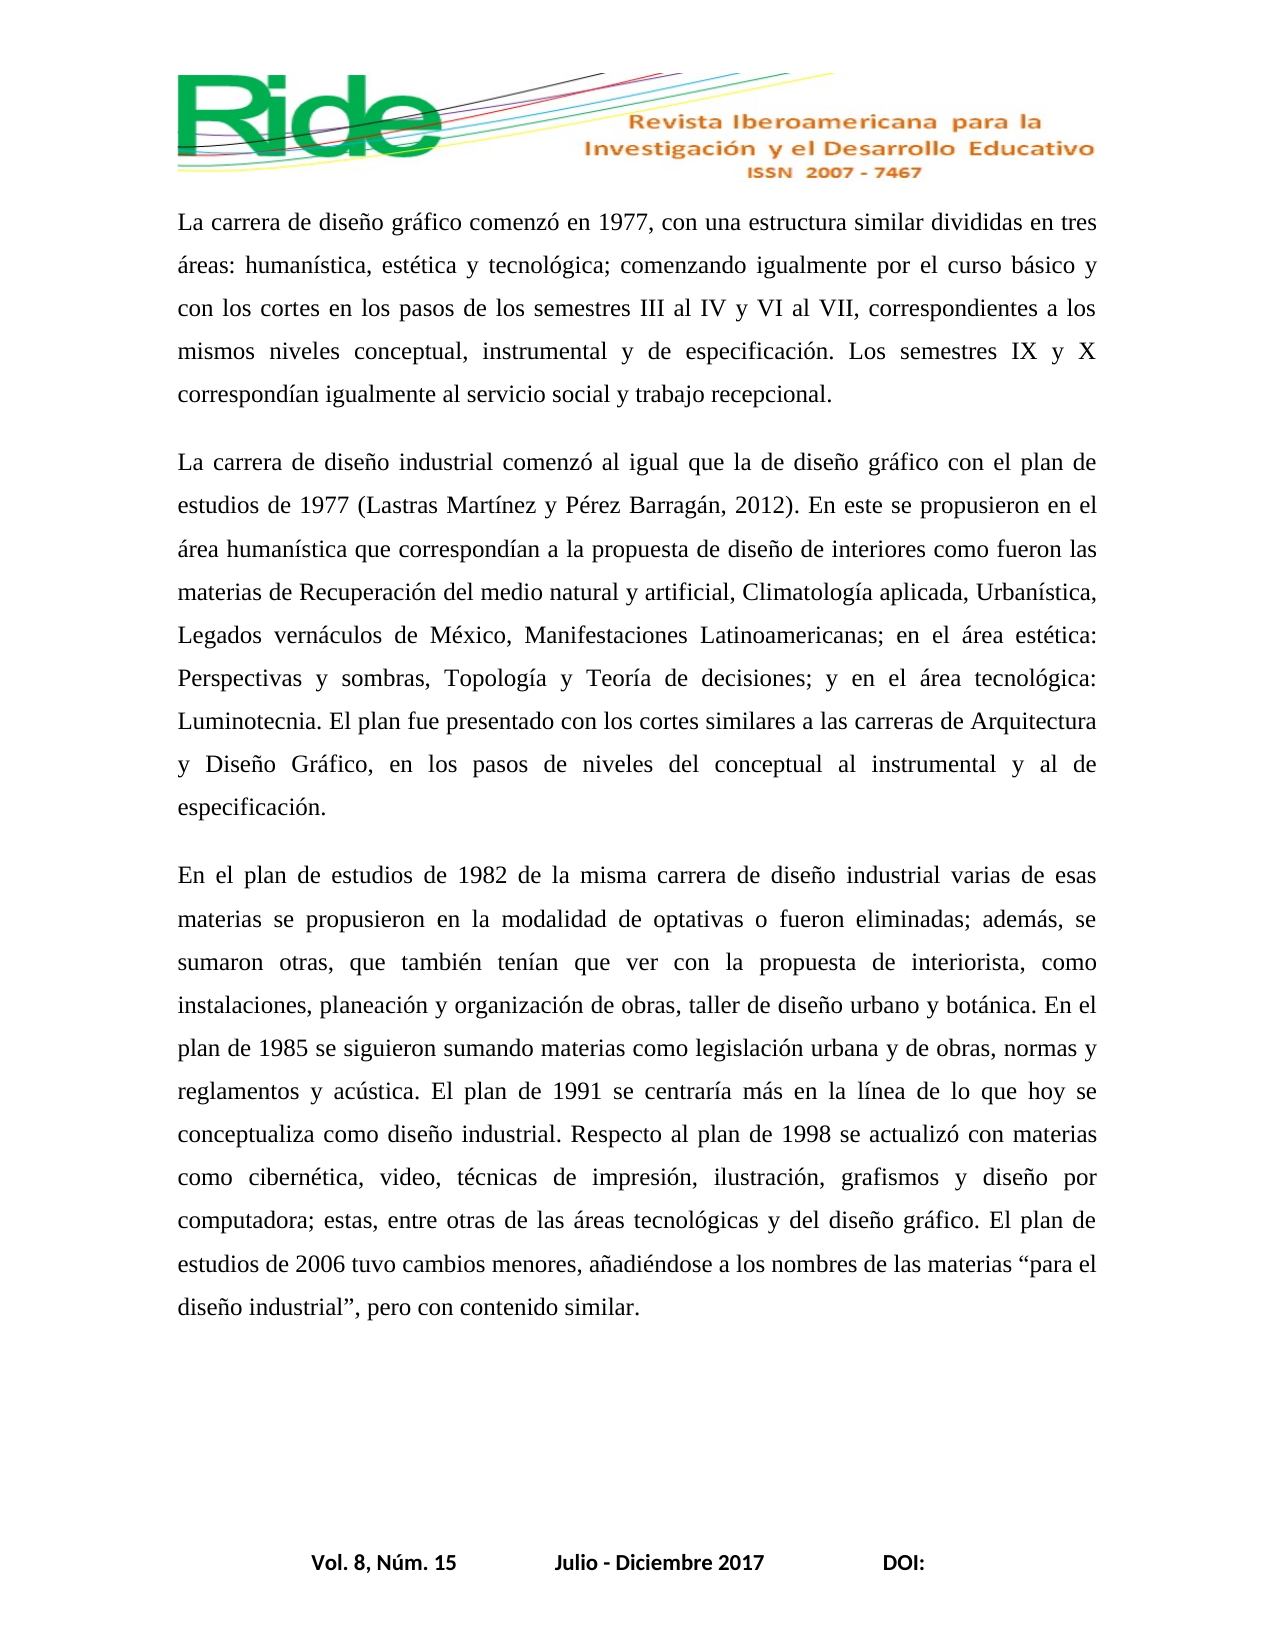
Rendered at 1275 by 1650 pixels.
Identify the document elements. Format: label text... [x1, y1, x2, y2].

text La carrera de diseño gráfico comenzó en 1977, con una estructura similar divididas en tres áreas: humanística, estética y tecnológica; comenzando igualmente por el curso básico y con los cortes en los pasos de los semestres III al IV y VI al VII, correspondientes a los mismos niveles conceptual, instrumental y de especificación. Los semestres IX y X correspondían igualmente al servicio social y trabajo recepcional. [177, 207, 1098, 408]
text La carrera de diseño industrial comenzó al igual que la de diseño gráfico con el plan de estudios de 1977 (Lastras Martínez y Pérez Barragán, 2012). En este se propusieron en el área humanística que correspondían a la propuesta de diseño de interiores como fueron las materias de Recuperación del medio natural y artificial, Climatología aplicada, Urbanística, Legados vernáculos de México, Manifestaciones Latinoamericanas; en el área estética: Perspectivas y sombras, Topología y Teoría de decisiones; y en el área tecnológica: Luminotecnia. El plan fue presentado con los cortes similares a las carreras de Arquitectura y Diseño Gráfico, en los pasos de niveles del conceptual al instrumental y al de especificación. [177, 447, 1098, 821]
text En el plan de estudios de 1982 de la misma carrera de diseño industrial varias de esas materias se propusieron en la modalidad de optativas o fueron eliminadas; además, se sumaron otras, que también tenían que ver con la propuesta de interiorista, como instalaciones, planeación y organización de obras, taller de diseño urbano y botánica. En el plan de 1985 se siguieron sumando materias como legislación urbana y de obras, normas y reglamentos y acústica. El plan de 1991 se centraría más en la línea de lo que hoy se conceptualiza como diseño industrial. Respecto al plan de 1998 se actualizó con materias como cibernética, video, técnicas de impresión, ilustración, grafismos y diseño por computadora; estas, entre otras de las áreas tecnológicas y del diseño gráfico. El plan de estudios de 2006 tuvo cambios menores, añadiéndose a los nombres de las materias “para el diseño industrial”, pero con contenido similar. [177, 861, 1098, 1321]
picture [177, 73, 1098, 182]
